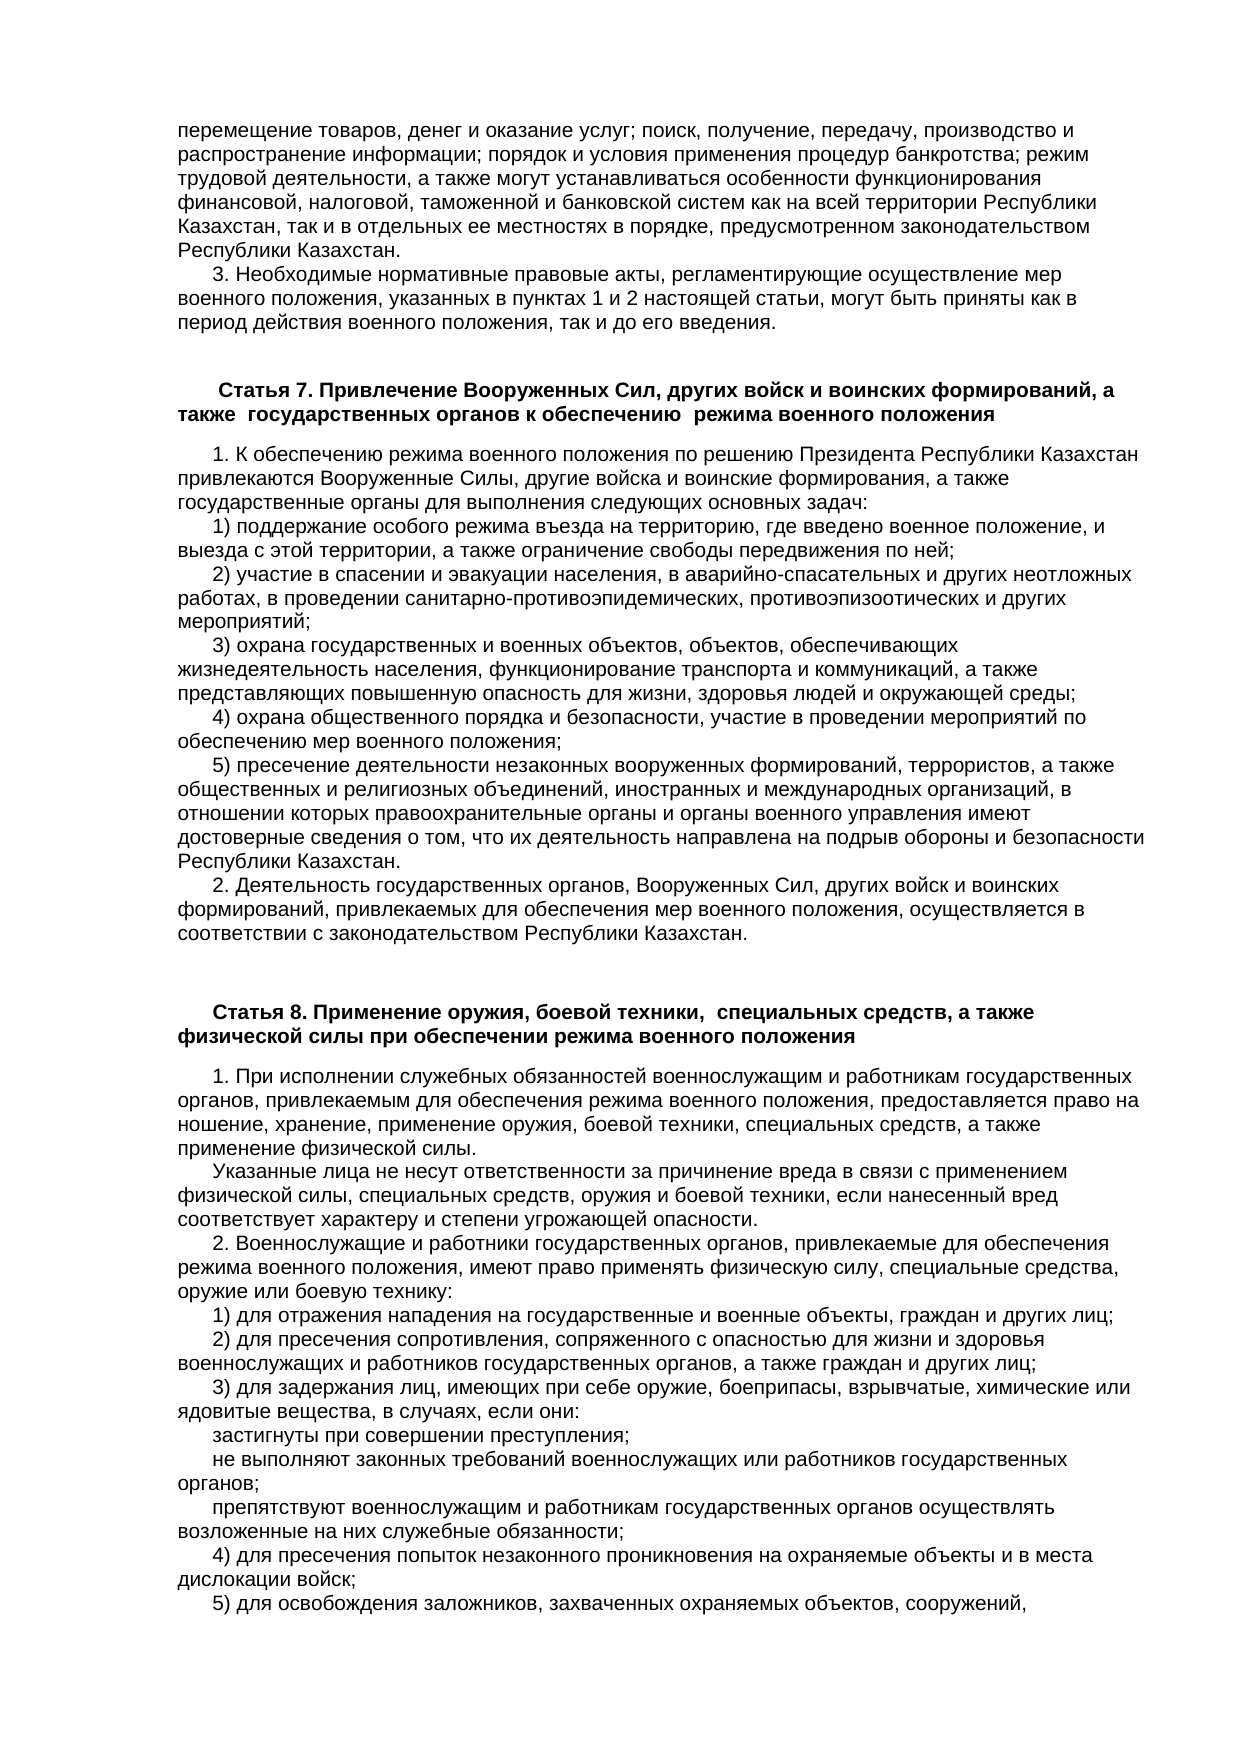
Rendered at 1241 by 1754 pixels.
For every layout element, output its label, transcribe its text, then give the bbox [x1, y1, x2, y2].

text Статья 7. Привлечение Вооруженных Сил, других войск и воинских формирований, а также государственных органов к обеспечению режима военного положения [177, 378, 1152, 426]
text Статья 8. Применение оружия, боевой техники, специальных средств, а также физической силы при обеспечении режима военного положения [177, 1000, 1152, 1048]
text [177, 1063, 1152, 1614]
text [177, 118, 1152, 362]
text 1. К обеспечению режима военного положения по решению Президента Республики Казахстан привлекаются Вооруженные Силы, другие войска и воинские формирования, а также государственные органы для выполнения следующих основных задач: 1) поддержание особого режима въезда на территорию, где введено военное положение, и выезда с этой территории, а также ограничение свободы передвижения по ней; 2) участие в спасении и эвакуации населения, в аварийно-спасательных и других неотложных работах, в проведении санитарно-противоэпидемических, противоэпизоотических и других мероприятий; 3) охрана государственных и военных объектов, объектов, обеспечивающих жизнедеятельность населения, функционирование транспорта и коммуникаций, а также представляющих повышенную опасность для жизни, здоровья людей и окружающей среды; 4) охрана общественного порядка и безопасности, участие в проведении мероприятий по обеспечению мер военного положения; 5) пресечение деятельности незаконных вооруженных формирований, террористов, а также общественных и религиозных объединений, иностранных и международных организаций, в отношении которых правоохранительные органы и органы военного управления имеют достоверные сведения о том, что их деятельность направлена на подрыв обороны и безопасности Республики Казахстан. 2. Деятельность государственных органов, Вооруженных Сил, других войск и воинских формирований, привлекаемых для обеспечения мер военного положения, осуществляется в соответствии с законодательством Республики Казахстан. [177, 442, 1152, 945]
